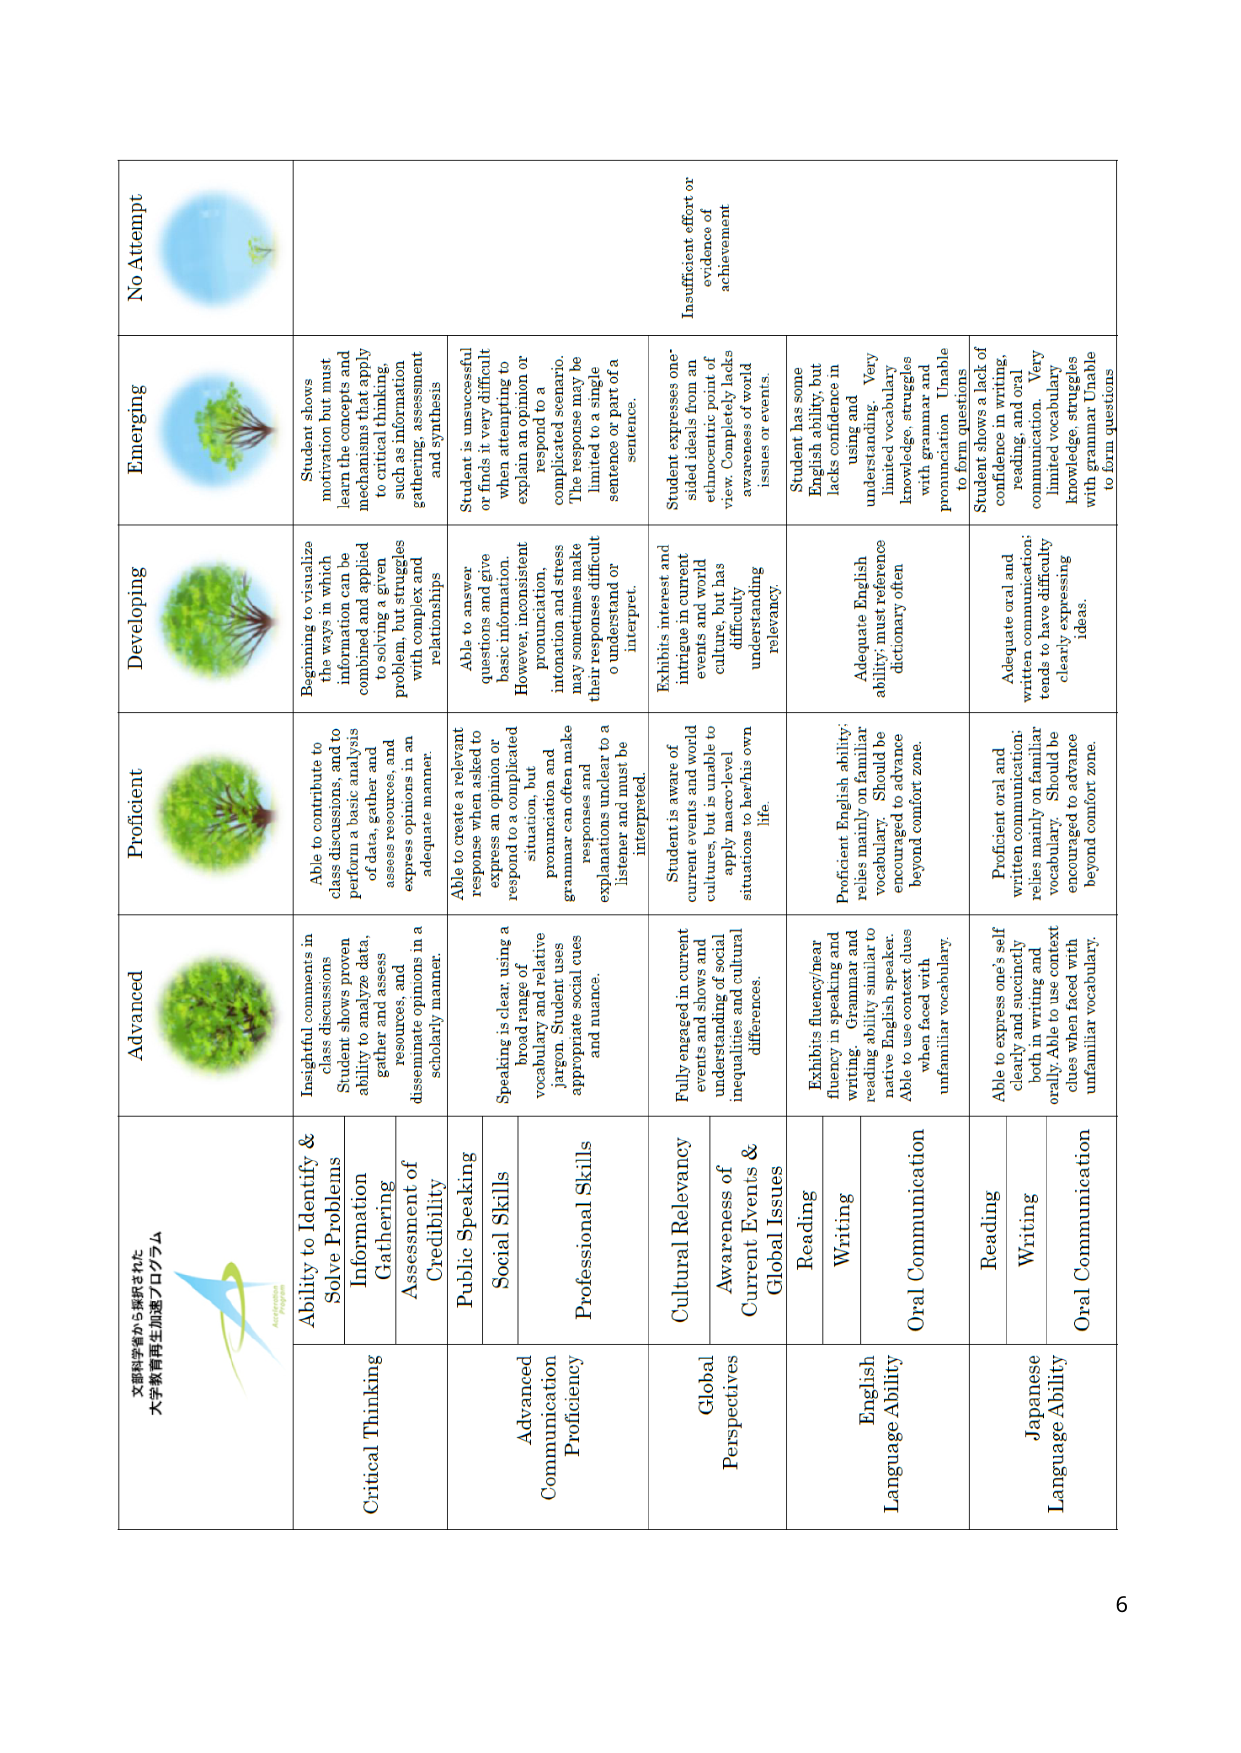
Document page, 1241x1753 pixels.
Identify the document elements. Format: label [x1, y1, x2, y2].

picture [114, 152, 1126, 1535]
